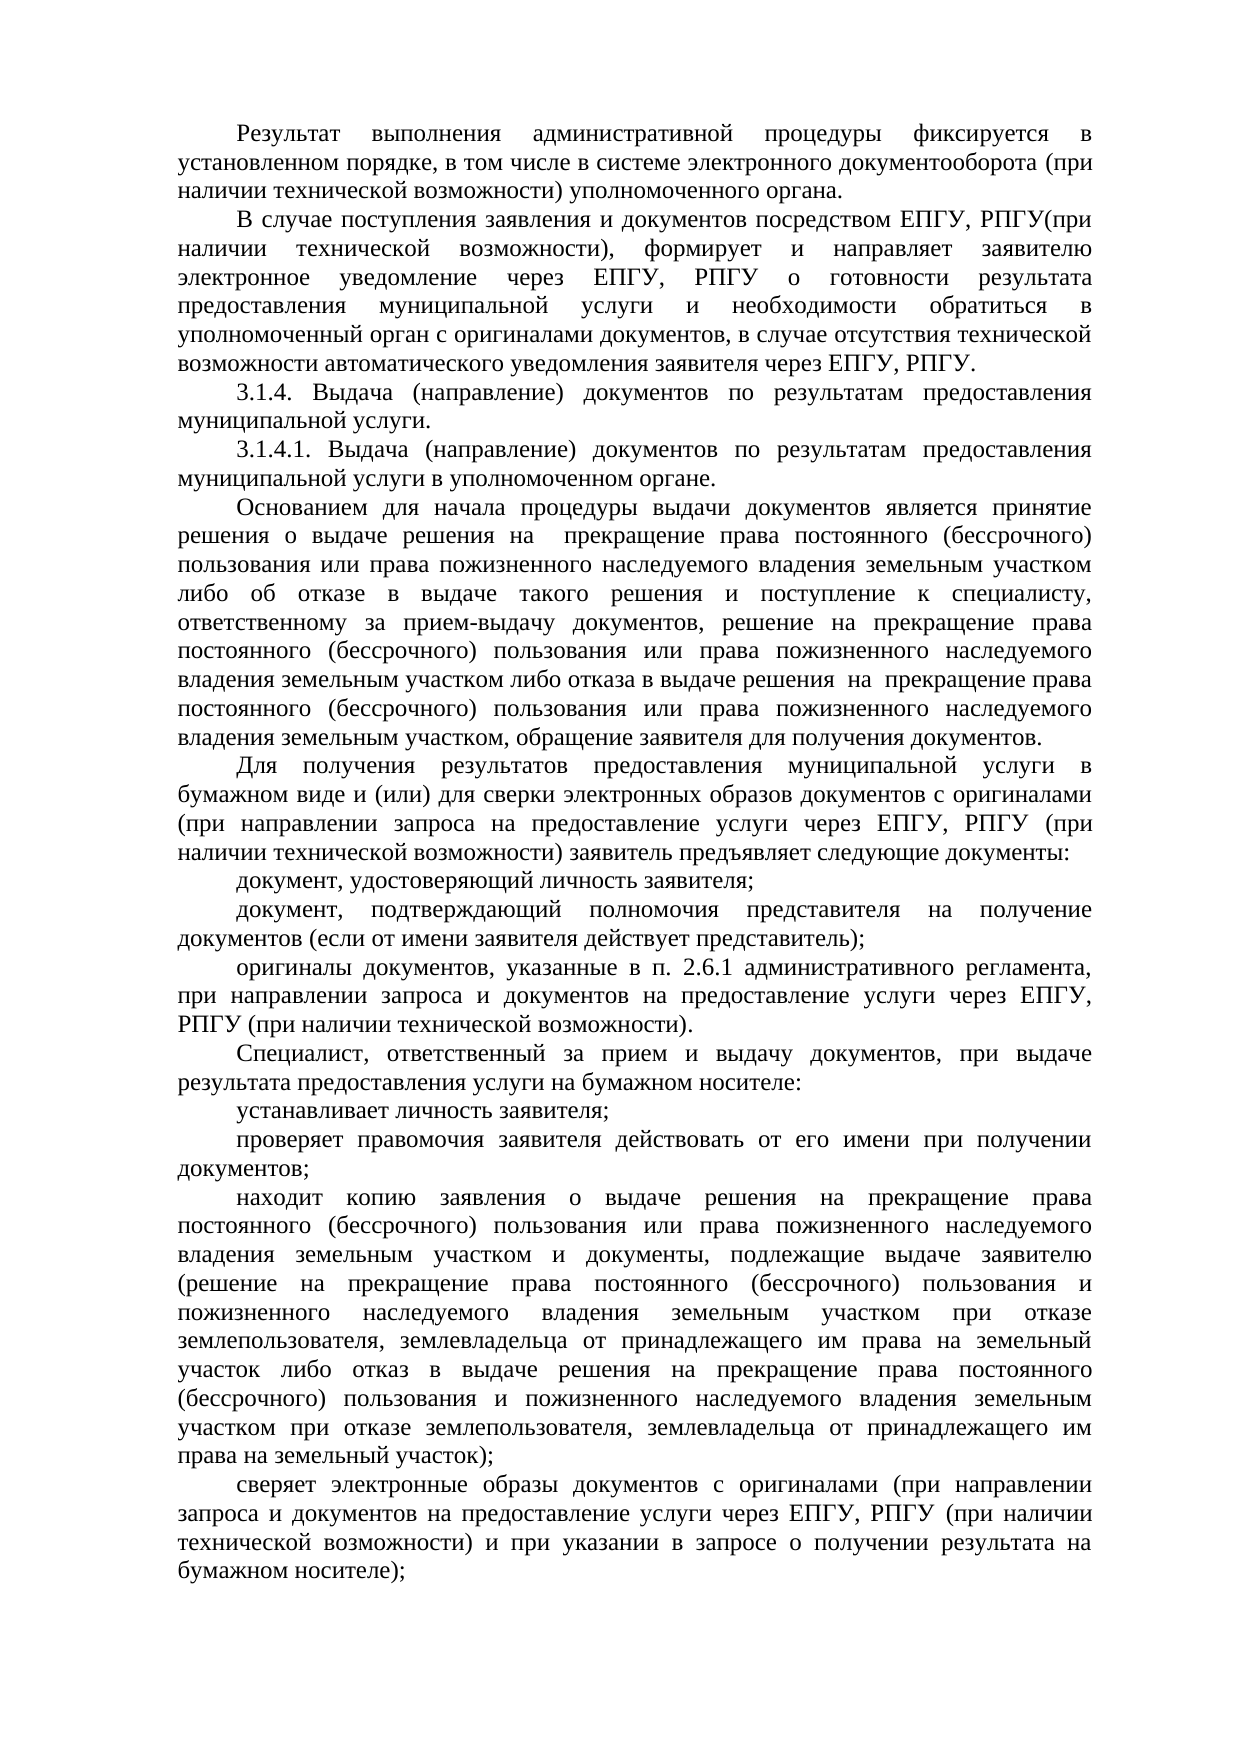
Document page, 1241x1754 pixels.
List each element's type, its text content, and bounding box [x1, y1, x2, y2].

text устанавливает личность заявителя; [177, 1096, 1093, 1124]
text 3.1.4. Выдача (направление) документов по результатам предоставления муниципальной услуги. [177, 377, 1093, 434]
text Результат выполнения административной процедуры фиксируется в установленном порядке, в том числе в системе электронного документооборота (при наличии технической возможности) уполномоченного органа. [177, 118, 1093, 204]
text Для получения результатов предоставления муниципальной услуги в бумажном виде и (или) для сверки электронных образов документов с оригиналами (при направлении запроса на предоставление услуги через ЕПГУ, РПГУ (при наличии технической возможности) заявитель предъявляет следующие документы: [177, 751, 1093, 866]
text В случае поступления заявления и документов посредством ЕПГУ, РПГУ(при наличии технической возможности), формирует и направляет заявителю электронное уведомление через ЕПГУ, РПГУ о готовности результата предоставления муниципальной услуги и необходимости обратиться в уполномоченный орган с оригиналами документов, в случае отсутствия технической возможности автоматического уведомления заявителя через ЕПГУ, РПГУ. [177, 204, 1093, 377]
text сверяет электронные образы документов с оригиналами (при направлении запроса и документов на предоставление услуги через ЕПГУ, РПГУ (при наличии технической возможности) и при указании в запросе о получении результата на бумажном носителе); [177, 1469, 1093, 1584]
text Специалист, ответственный за прием и выдачу документов, при выдаче результата предоставления услуги на бумажном носителе: [177, 1038, 1093, 1096]
text Основанием для начала процедуры выдачи документов является принятие решения о выдаче решения на прекращение права постоянного (бессрочного) пользования или права пожизненного наследуемого владения земельным участком либо об отказе в выдаче такого решения и поступление к специалисту, ответственному за прием-выдачу документов, решение на прекращение права постоянного (бессрочного) пользования или права пожизненного наследуемого владения земельным участком либо отказа в выдаче решения на прекращение права постоянного (бессрочного) пользования или права пожизненного наследуемого владения земельным участком, обращение заявителя для получения документов. [177, 492, 1093, 751]
text 3.1.4.1. Выдача (направление) документов по результатам предоставления муниципальной услуги в уполномоченном органе. [177, 434, 1093, 492]
text документ, удостоверяющий личность заявителя; [177, 866, 1093, 894]
text оригиналы документов, указанные в п. 2.6.1 административного регламента, при направлении запроса и документов на предоставление услуги через ЕПГУ, РПГУ (при наличии технической возможности). [177, 952, 1093, 1038]
text находит копию заявления о выдаче решения на прекращение права постоянного (бессрочного) пользования или права пожизненного наследуемого владения земельным участком и документы, подлежащие выдаче заявителю (решение на прекращение права постоянного (бессрочного) пользования и пожизненного наследуемого владения земельным участком при отказе землепользователя, землевладельца от принадлежащего им права на земельный участок либо отказ в выдаче решения на прекращение права постоянного (бессрочного) пользования и пожизненного наследуемого владения земельным участком при отказе землепользователя, землевладельца от принадлежащего им права на земельный участок); [177, 1182, 1093, 1469]
text проверяет правомочия заявителя действовать от его имени при получении документов; [177, 1124, 1093, 1182]
text документ, подтверждающий полномочия представителя на получение документов (если от имени заявителя действует представитель); [177, 894, 1093, 952]
